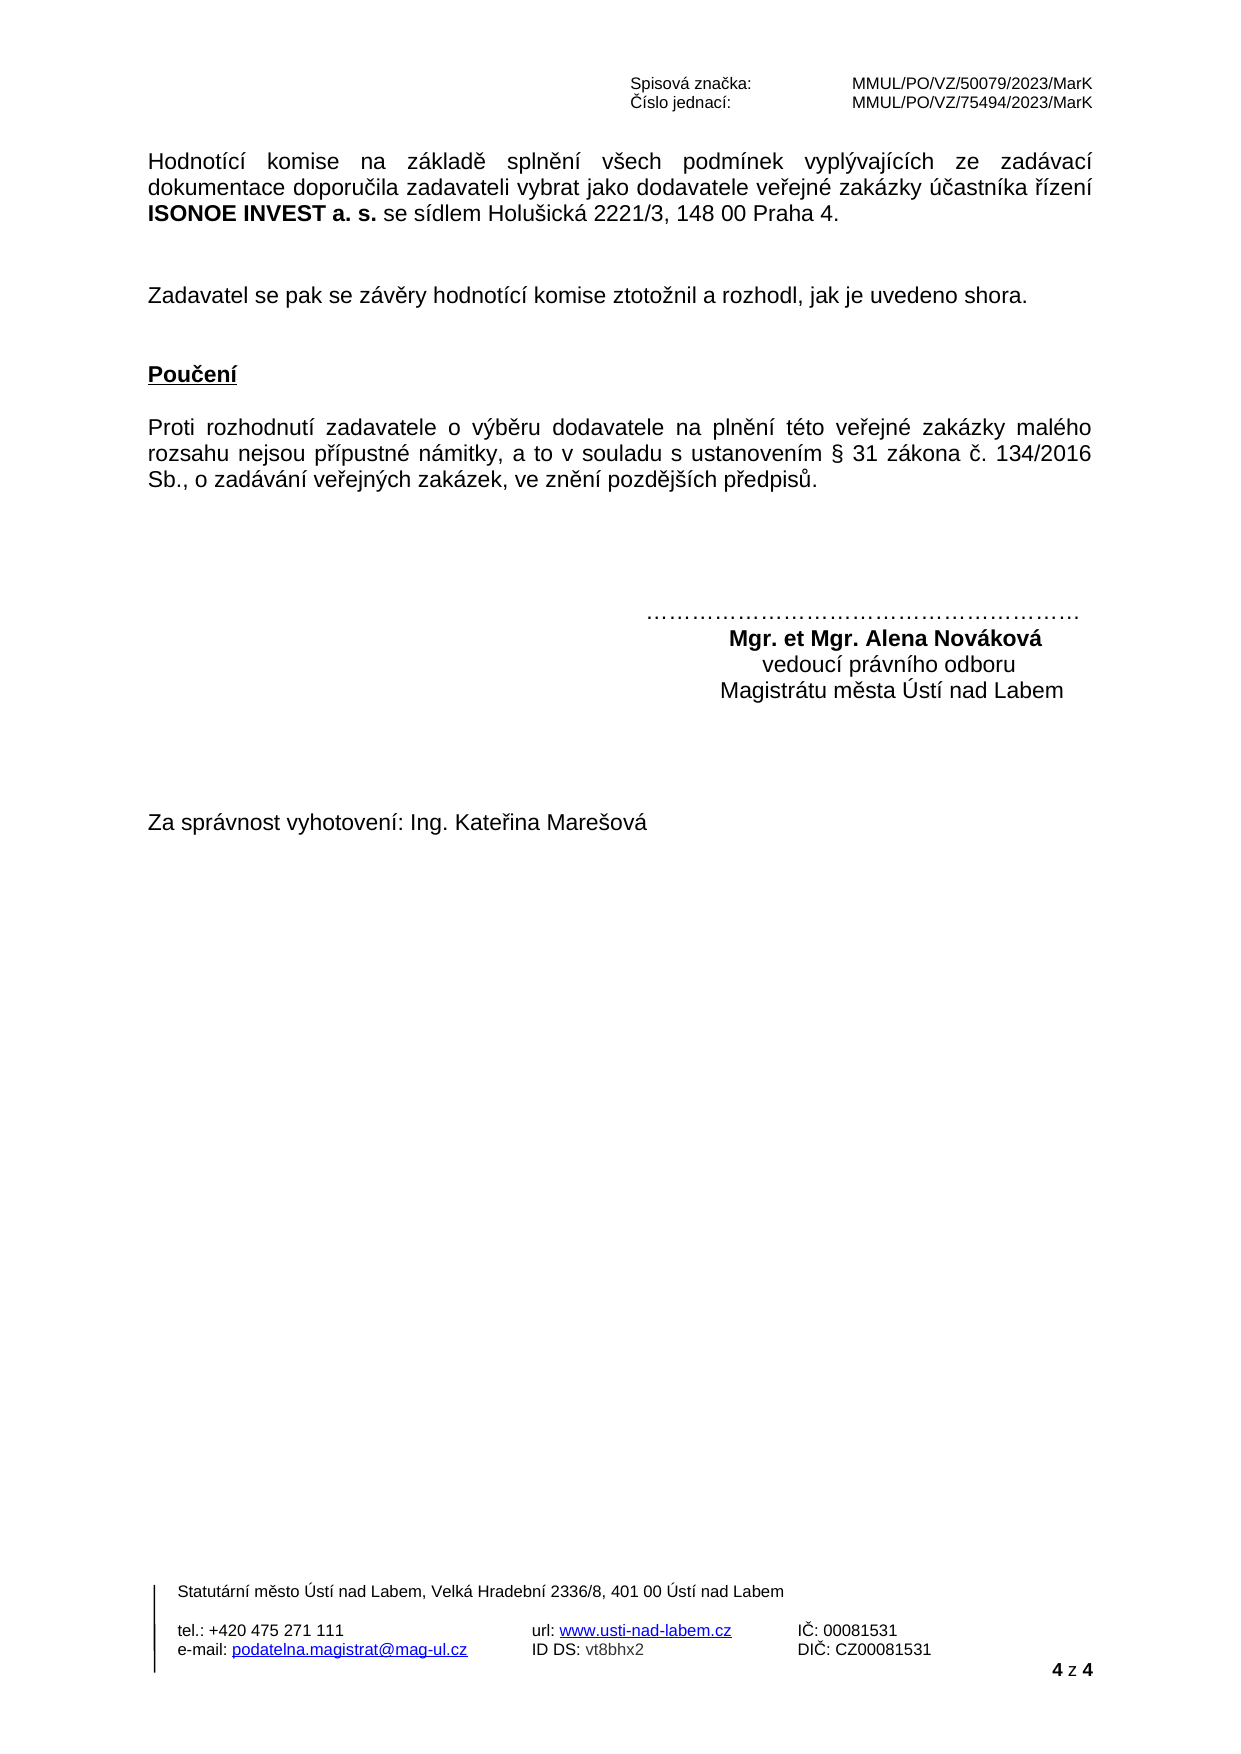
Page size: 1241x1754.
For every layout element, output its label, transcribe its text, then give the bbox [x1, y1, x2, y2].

text Za správnost vyhotovení: Ing. Kateřina Marešová [148, 809, 1093, 835]
text Hodnotící komise na základě splnění všech podmínek vyplývajících ze zadávací dokumentace doporučila zadavateli vybrat jako dodavatele veřejné zakázky účastníka řízení ISONOE INVEST a. s. se sídlem Holušická 2221/3, 148 00 Praha 4. [148, 148, 1093, 227]
table_header ………………………………………………… Mgr. et Mgr. Alena Nováková vedoucí právního odboru Magistrátu města Ústí nad Labem [634, 493, 1093, 730]
text Poučení [148, 361, 1093, 387]
text Zadavatel se pak se závěry hodnotící komise ztotožnil a rozhodl, jak je uvedeno shora. [148, 282, 1093, 308]
text Proti rozhodnutí zadavatele o výběru dodavatele na plnění této veřejné zakázky malého rozsahu nejsou přípustné námitky, a to v souladu s ustanovením § 31 zákona č. 134/2016 Sb., o zadávání veřejných zakázek, ve znění pozdějších předpisů. [148, 414, 1093, 493]
